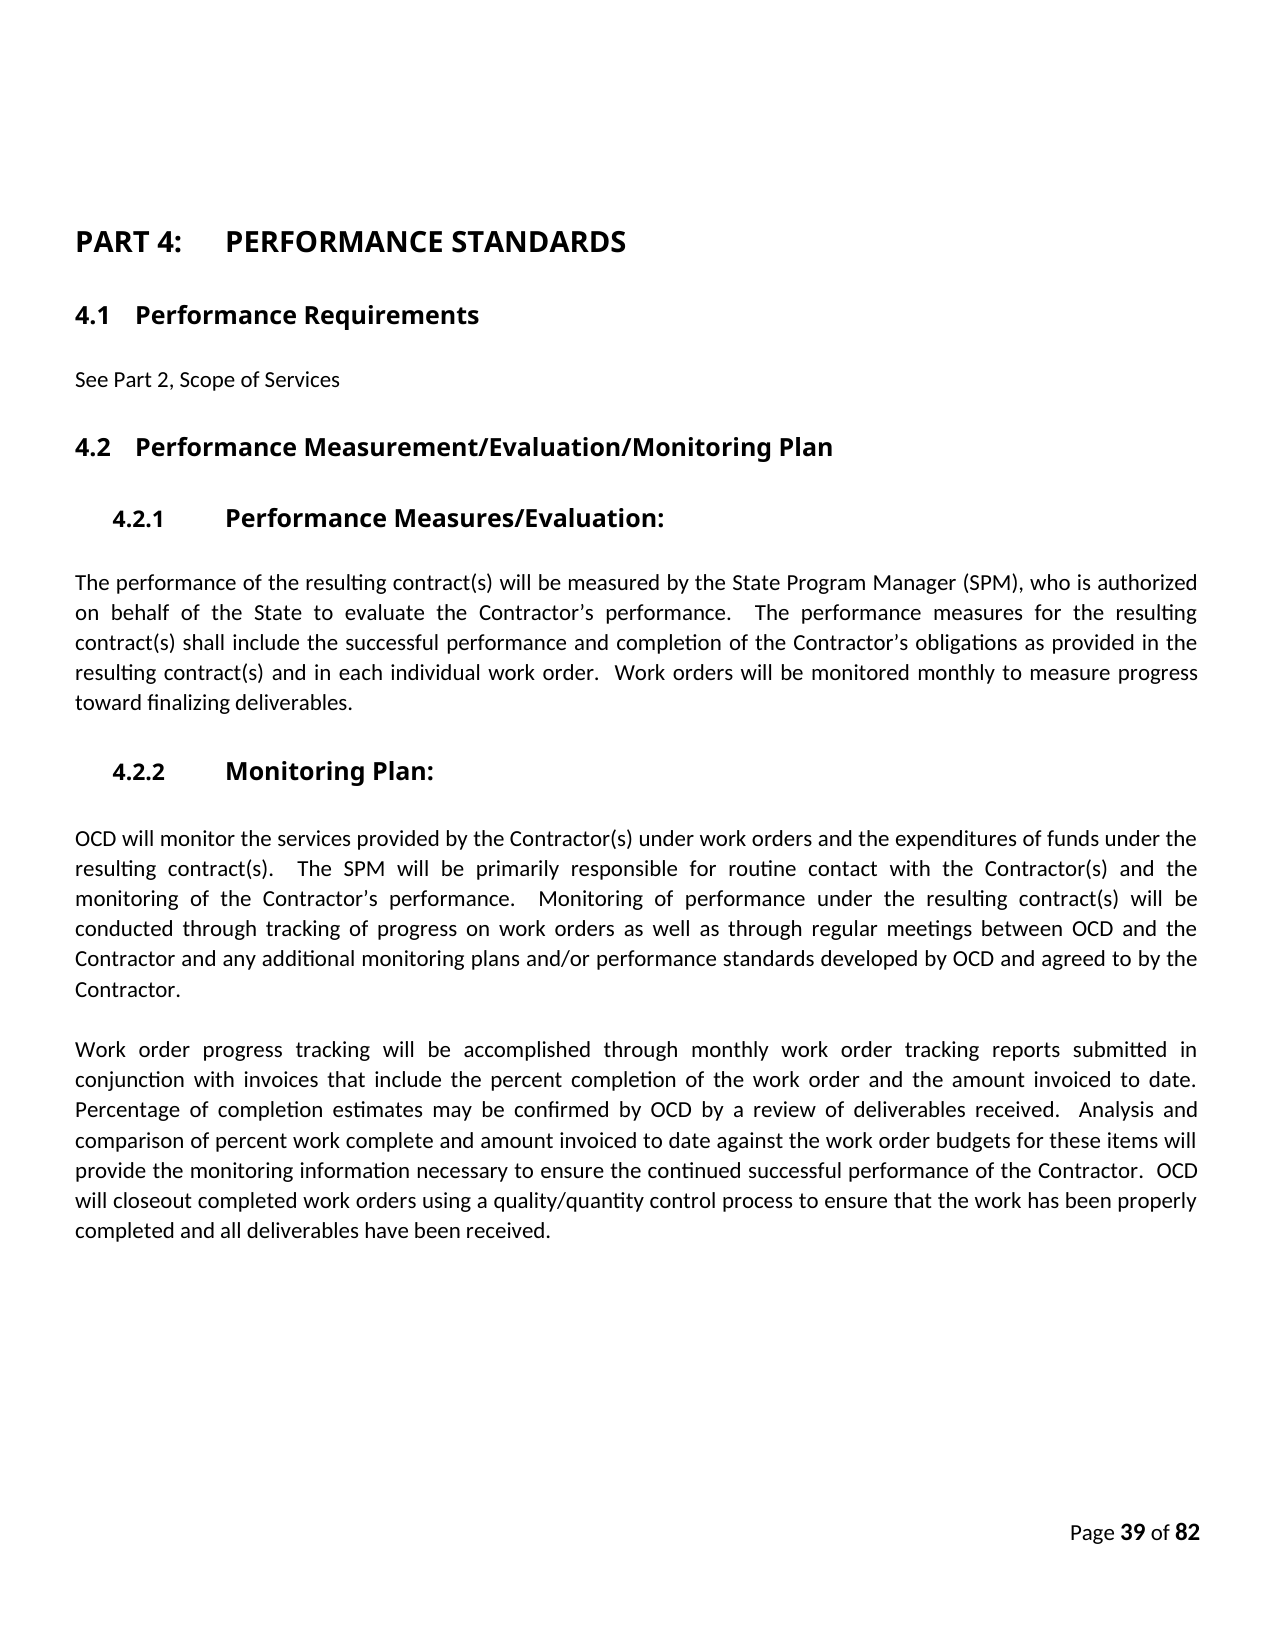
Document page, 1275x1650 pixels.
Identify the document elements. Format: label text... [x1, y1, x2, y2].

text OCD will monitor the services provided by the Contractor(s) under work orders and the expenditures of funds under the resulting contract(s). The SPM will be primarily responsible for routine contact with the Contractor(s) and the monitoring of the Contractor’s performance. Monitoring of performance under the resulting contract(s) will be conducted through tracking of progress on work orders as well as through regular meetings between OCD and the Contractor and any additional monitoring plans and/or performance standards developed by OCD and agreed to by the Contractor. [75, 824, 1200, 1003]
text Work order progress tracking will be accomplished through monthly work order tracking reports submitted in conjunction with invoices that include the percent completion of the work order and the amount invoiced to date. Percentage of completion estimates may be confirmed by OCD by a review of deliverables received. Analysis and comparison of percent work complete and amount invoiced to date against the work order budgets for these items will provide the monitoring information necessary to ensure the continued successful performance of the Contractor. OCD will closeout completed work orders using a quality/quantity control process to ensure that the work has been properly completed and all deliverables have been received. [75, 1035, 1200, 1244]
subtitle Monitoring Plan: [112, 753, 1200, 787]
subtitle Performance Measures/Evaluation: [112, 501, 1200, 535]
text The performance of the resulting contract(s) will be measured by the State Program Manager (SPM), who is authorized on behalf of the State to evaluate the Contractor’s performance. The performance measures for the resulting contract(s) shall include the successful performance and completion of the Contractor’s obligations as provided in the resulting contract(s) and in each individual work order. Work orders will be monitored monthly to measure progress toward finalizing deliverables. [75, 568, 1200, 717]
text See Part 2, Scope of Services [75, 365, 1200, 393]
subtitle PERFORMANCE STANDARDS [75, 221, 1200, 261]
subtitle Performance Measurement/Evaluation/Monitoring Plan [75, 429, 1200, 464]
subtitle Performance Requirements [75, 298, 1200, 332]
